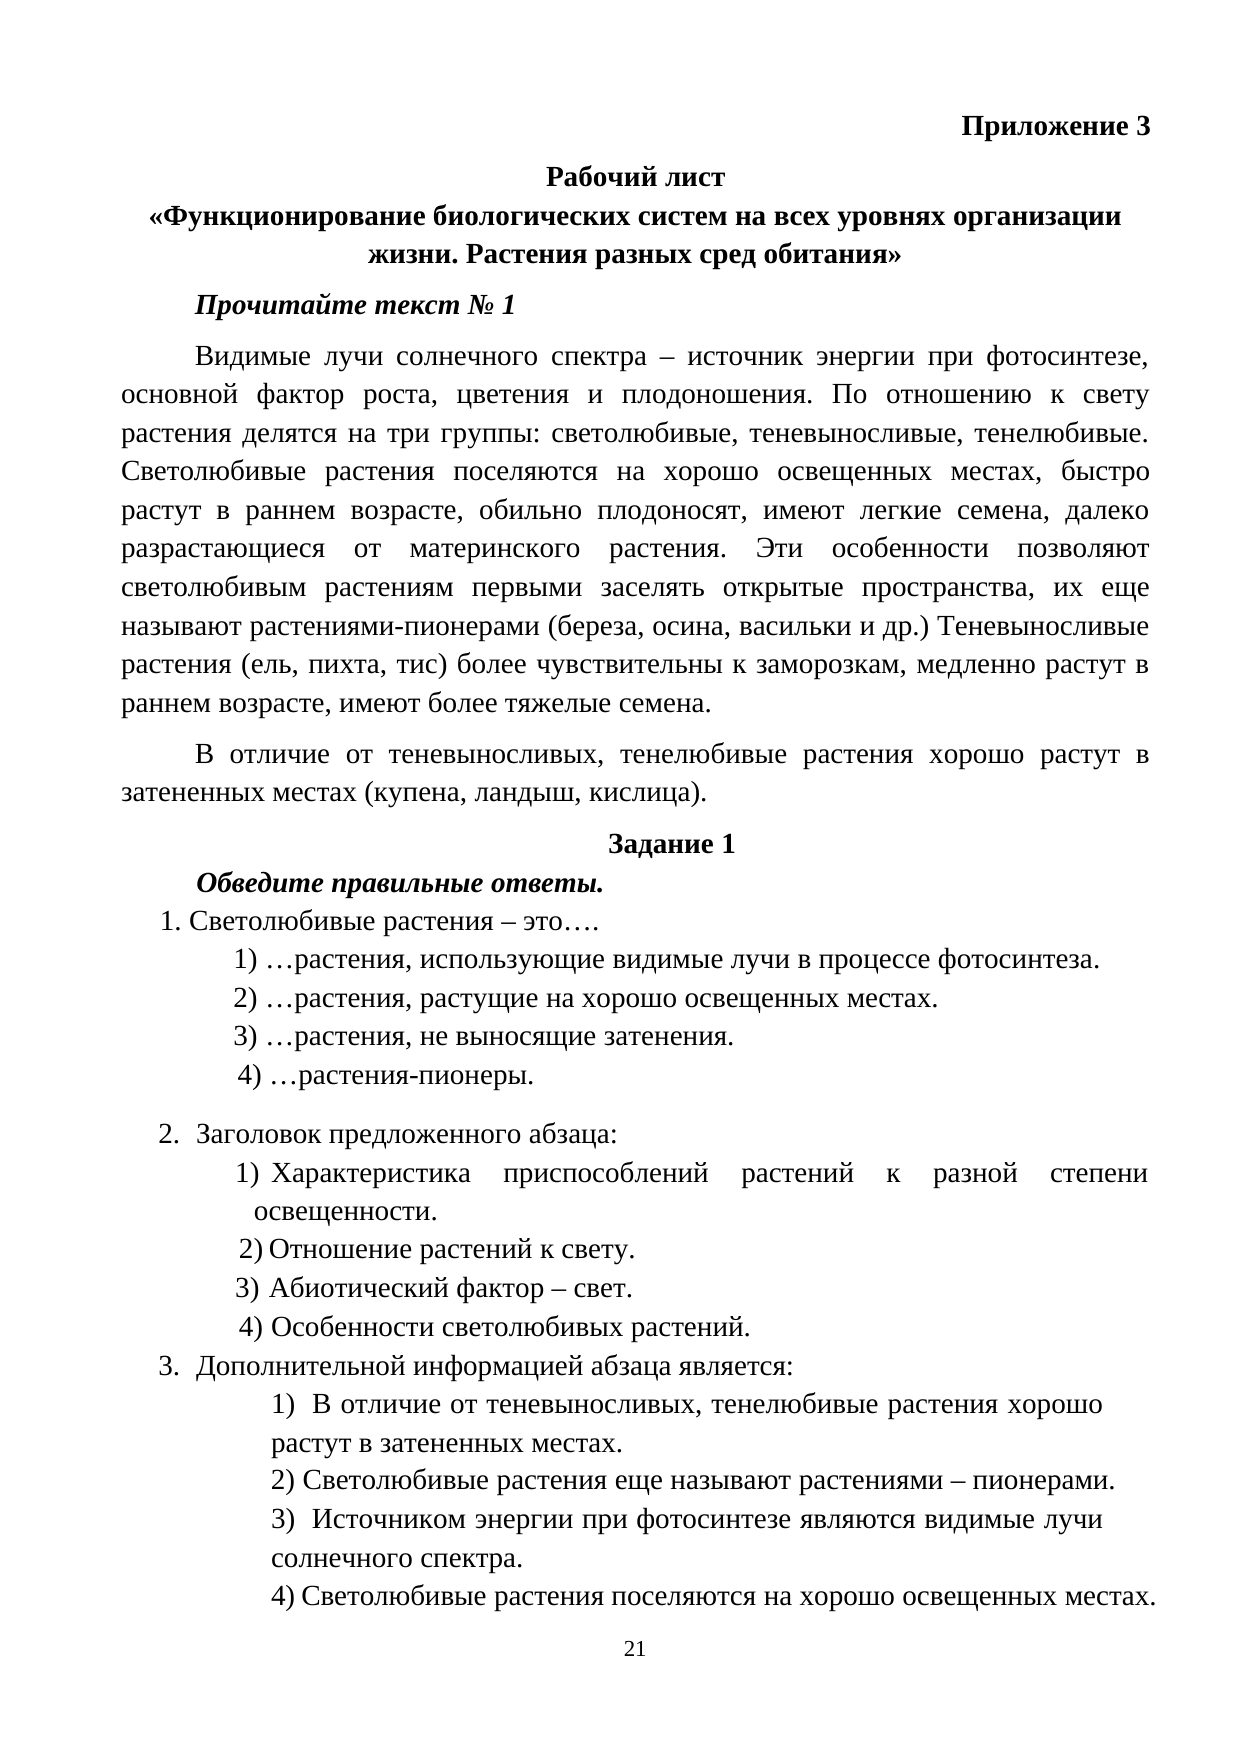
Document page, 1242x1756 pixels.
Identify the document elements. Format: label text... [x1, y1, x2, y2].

list …растения, использующие видимые лучи в процессе фотосинтеза. [233, 941, 1200, 975]
list Характеристика приспособлений растений к разной степени освещенности. [235, 1155, 1149, 1227]
list Источником энергии при фотосинтезе являются видимые лучи солнечного спектра. [271, 1501, 1150, 1573]
list Дополнительной информацией абзаца является: [158, 1348, 1200, 1381]
subtitle Задание 1 [608, 826, 1200, 859]
list Светолюбивые растения еще называют растениями – пионерами. [271, 1463, 1200, 1496]
list Абиотический фактор – свет. [235, 1271, 1200, 1304]
subtitle Прочитайте текст № 1 [194, 287, 1200, 321]
list Особенности светолюбивых растений. [238, 1309, 1200, 1343]
list В отличие от теневыносливых, тенелюбивые растения хорошо растут в затененных местах. [271, 1386, 1150, 1458]
list Отношение растений к свету. [239, 1232, 1200, 1266]
list …растения, растущие на хорошо освещенных местах. [233, 980, 1200, 1013]
subtitle Обведите правильные ответы. [108, 865, 604, 898]
list …растения-пионеры. [237, 1057, 1200, 1091]
text В отличие от теневыносливых, тенелюбивые растения хорошо растут в затененных местах (купена, ландыш, кислица). [121, 736, 1149, 808]
list Светолюбивые растения поселяются на хорошо освещенных местах. [271, 1578, 1200, 1612]
list Светолюбивые растения – это…. [108, 903, 599, 936]
subtitle Приложение 3 [108, 108, 1151, 141]
list Заголовок предложенного абзаца: [158, 1116, 1200, 1150]
text Рабочий лист [191, 159, 1079, 193]
text Видимые лучи солнечного спектра – источник энергии при фотосинтезе, основной фактор роста, цветения и плодоношения. По отношению к свету растения делятся на три группы: светолюбивые, теневыносливые, тенелюбивые. Светолюбивые растения поселяются на хорошо освещенных местах, быстро растут в раннем возрасте, обильно плодоносят, имеют легкие семена, далеко разрастающиеся от материнского растения. Эти особенности позволяют светолюбивым растениям первыми заселять открытые пространства, их еще называют растениями-пионерами (береза, осина, васильки и др.) Теневыносливые растения (ель, пихта, тис) более чувствительны к заморозкам, медленно растут в раннем возрасте, имеют более тяжелые семена. [121, 338, 1150, 718]
subtitle «Функционирование биологических систем на всех уровнях организации жизни. Растения разных сред обитания» [148, 198, 1122, 270]
list …растения, не выносящие затенения. [233, 1018, 1200, 1052]
